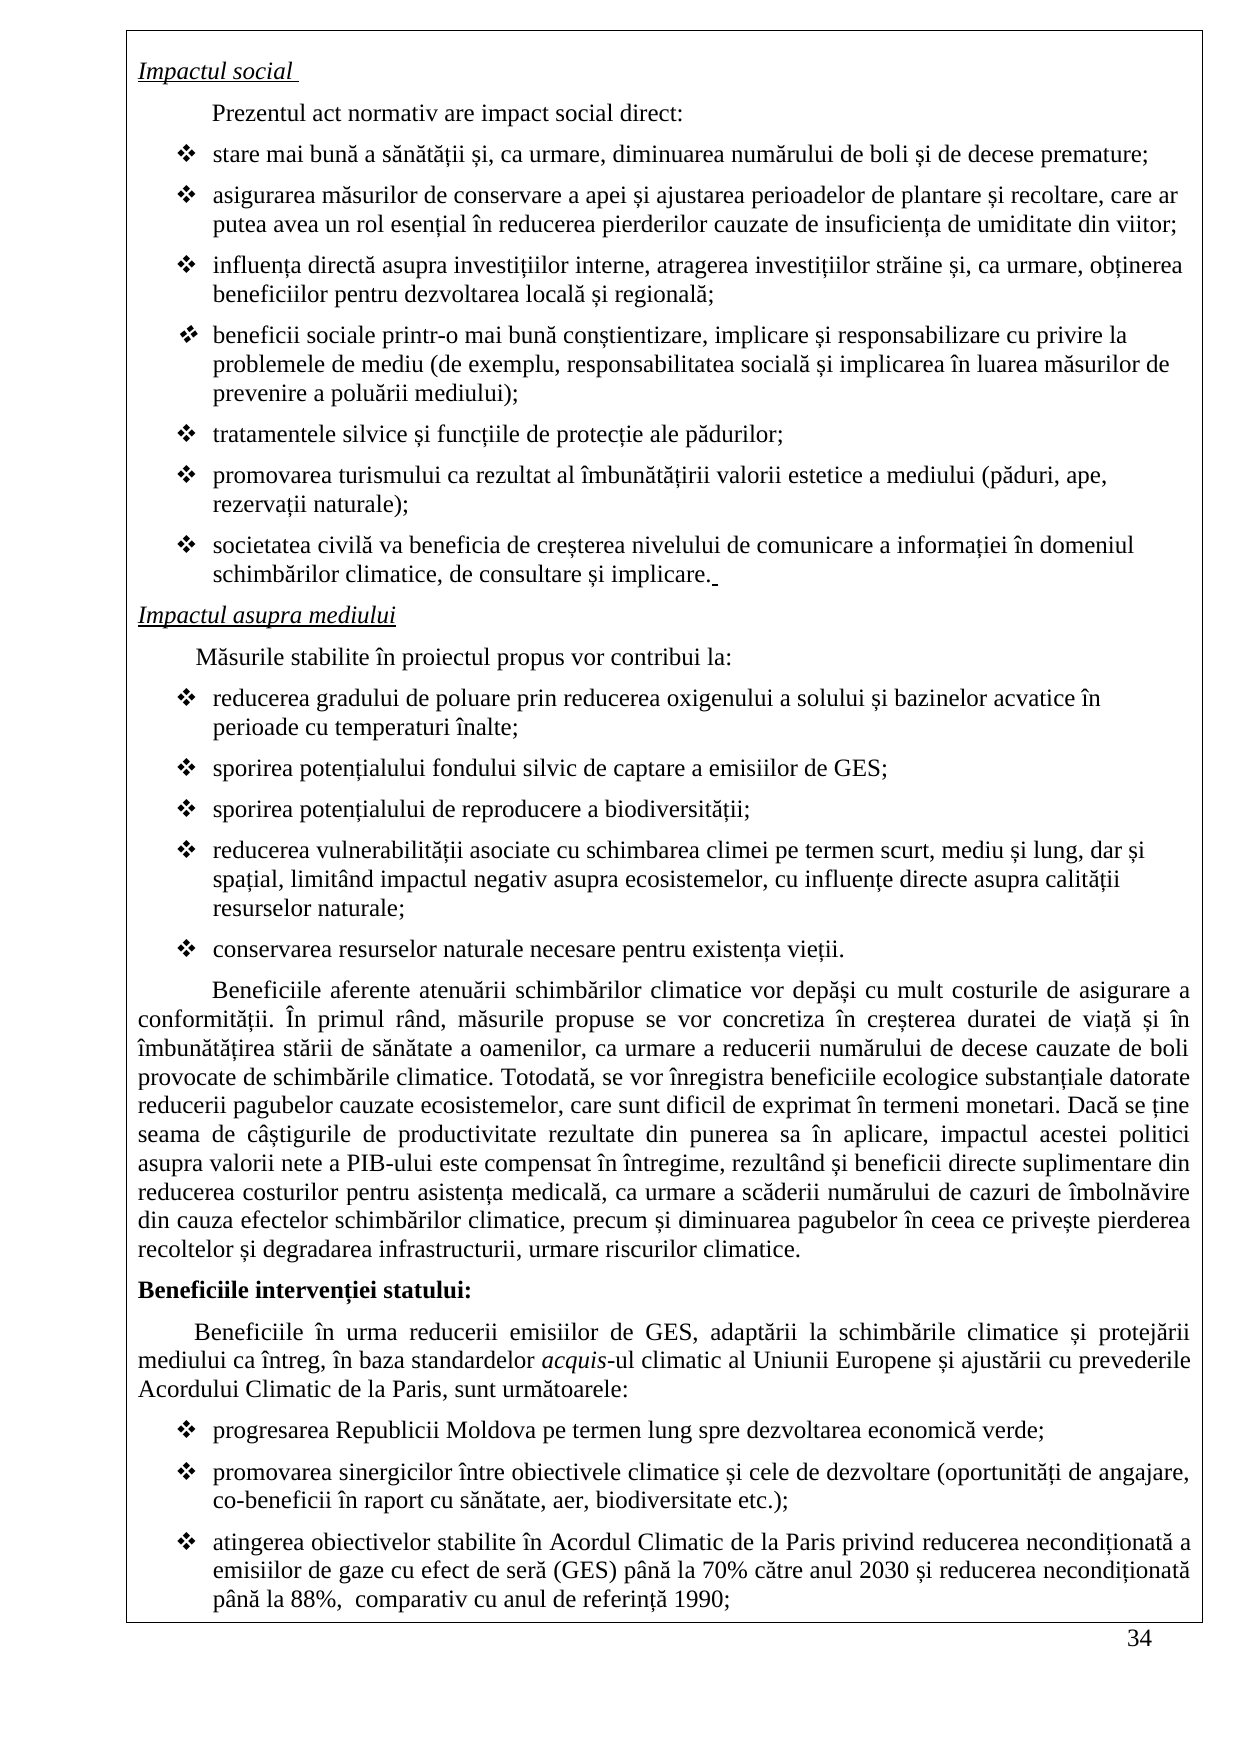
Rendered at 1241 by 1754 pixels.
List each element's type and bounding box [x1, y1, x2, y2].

table_cell [127, 31, 1202, 1622]
